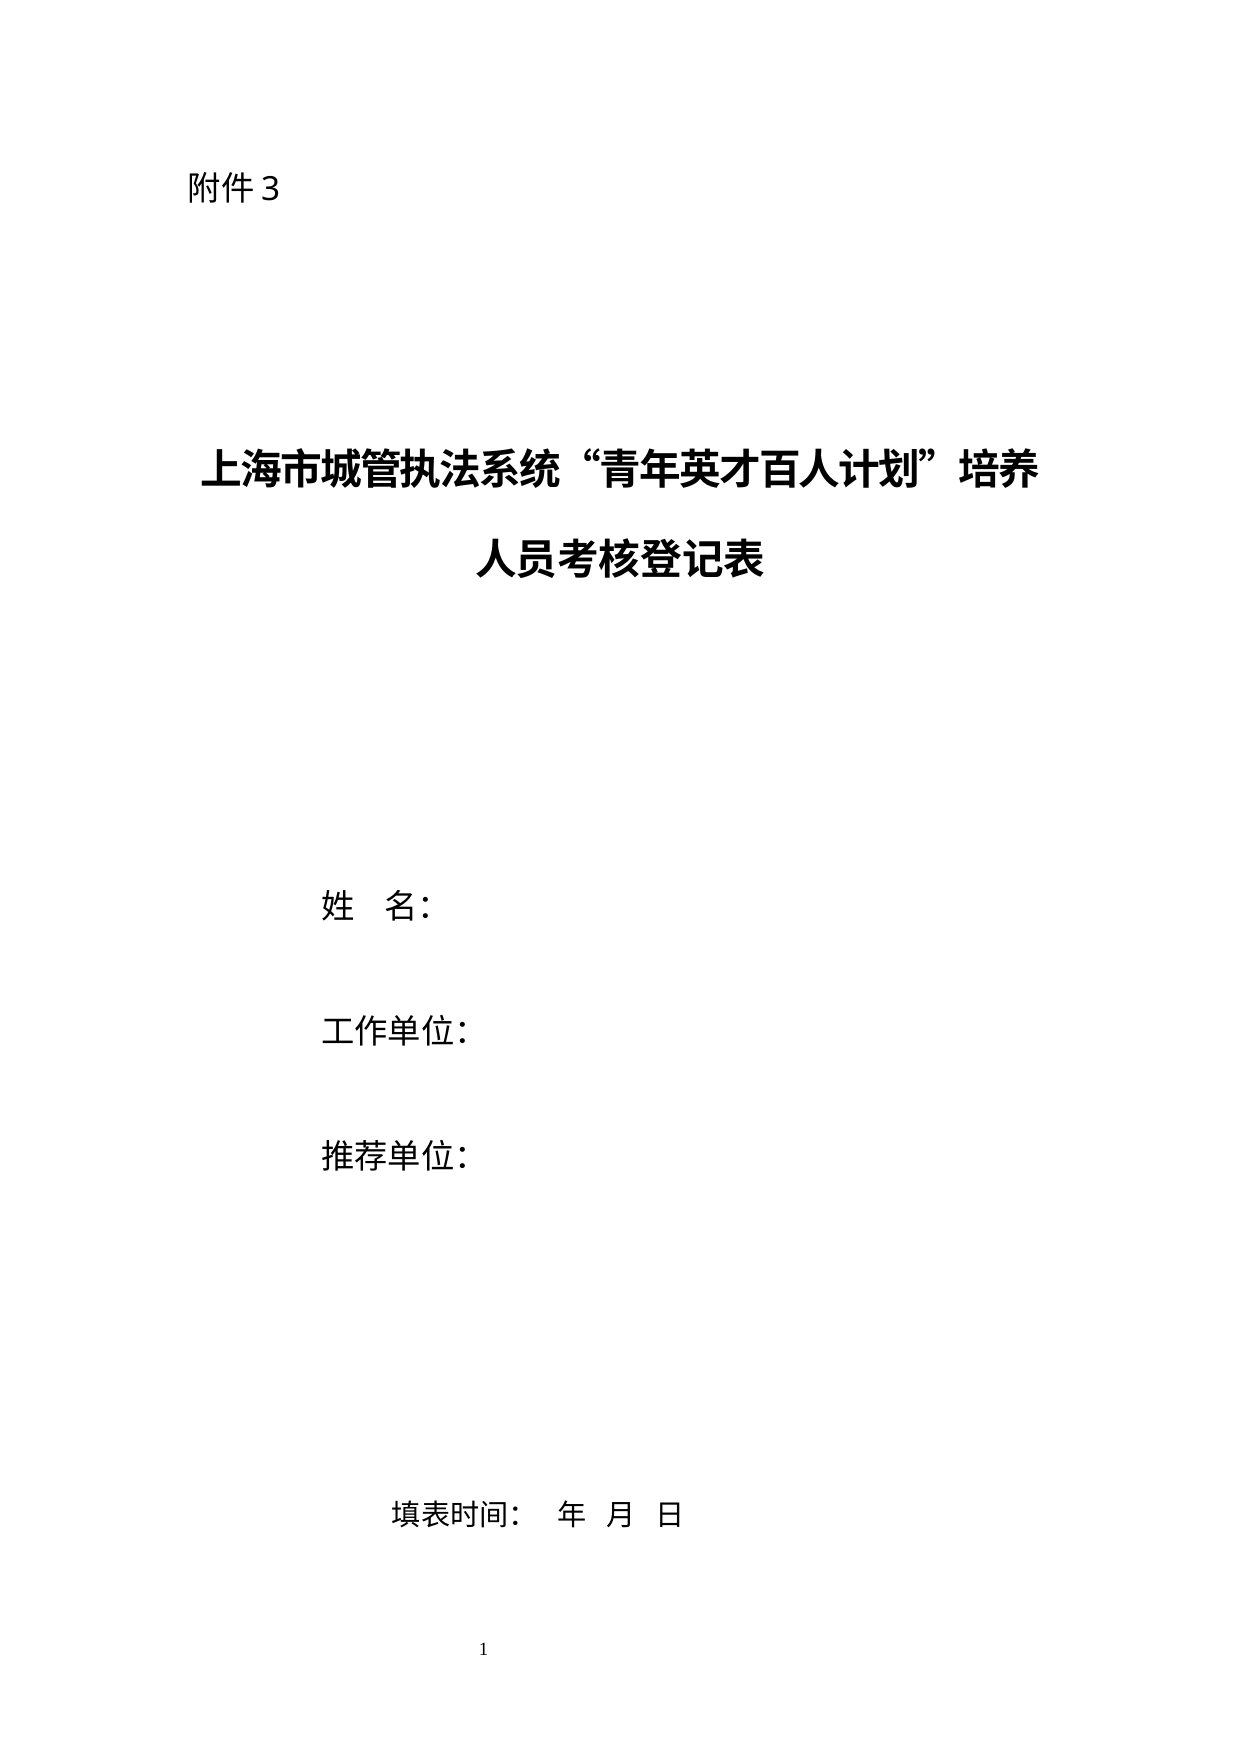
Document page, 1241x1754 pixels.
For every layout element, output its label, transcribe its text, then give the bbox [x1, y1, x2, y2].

text 工作单位： [187, 943, 1053, 1068]
text 附件3 [187, 162, 1068, 210]
text 上海市城管执法系统“青年英才百人计划”培养人员考核登记表 [187, 436, 1053, 587]
text 填表时间： 年 月 日 [187, 1492, 1053, 1534]
text 姓 名： [187, 818, 1053, 943]
text 推荐单位： [187, 1068, 1053, 1193]
